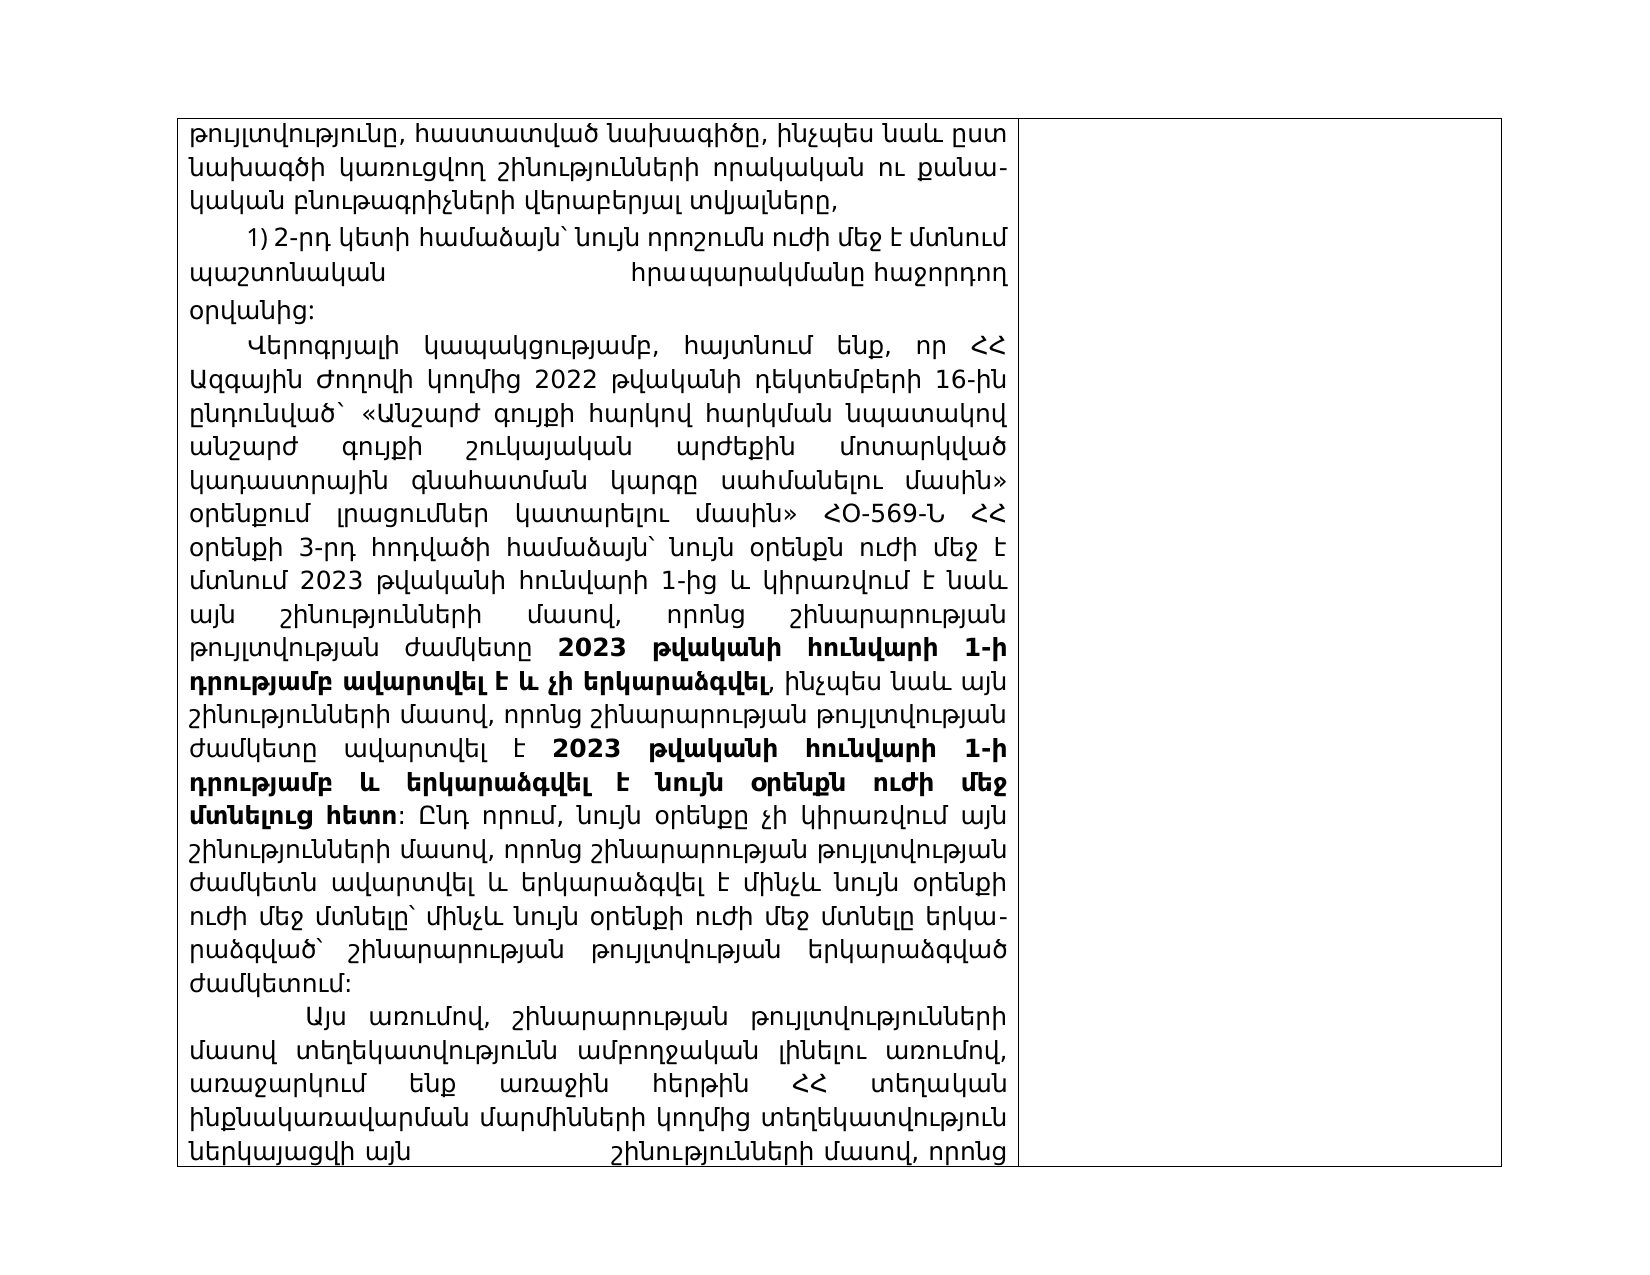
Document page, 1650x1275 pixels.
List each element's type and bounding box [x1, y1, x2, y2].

table_cell [1019, 119, 1501, 1166]
table_cell [178, 119, 1018, 1166]
